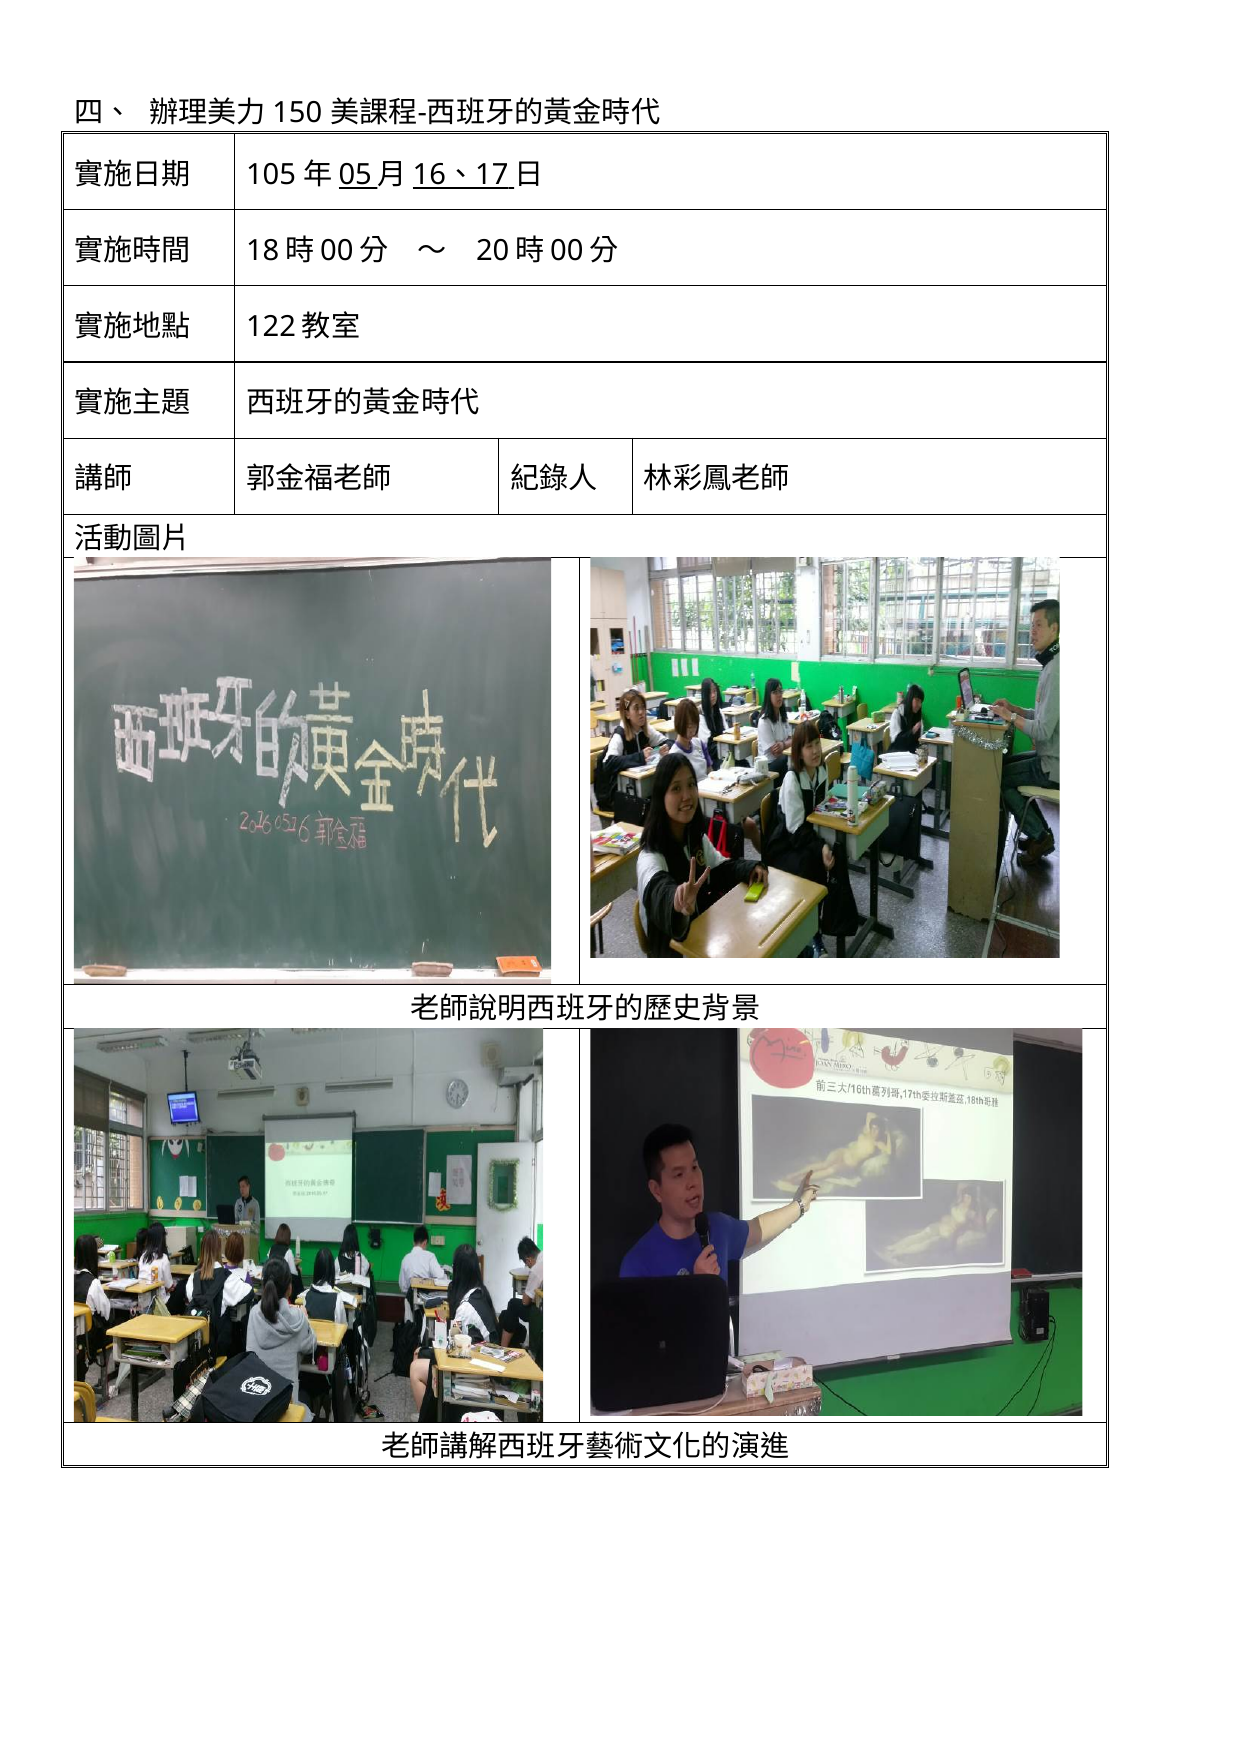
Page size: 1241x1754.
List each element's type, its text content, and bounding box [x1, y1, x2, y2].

table_cell 活動圖片 [64, 515, 1106, 557]
table_header 105 年05月16、17日 [235, 134, 1106, 209]
table_cell 郭金福老師 [235, 439, 498, 513]
picture [590, 557, 1060, 958]
table_cell 18時00分 ～ 20時00分 [235, 210, 1106, 285]
picture [590, 1028, 1083, 1416]
table_cell 實施主題 [64, 363, 234, 437]
table_cell [64, 1029, 73, 1422]
table_cell 西班牙的黃金時代 [235, 363, 1106, 437]
picture [73, 557, 552, 984]
table_cell 老師講解西班牙藝術文化的演進 [64, 1423, 1106, 1465]
table_cell 實施地點 [64, 286, 234, 361]
table_cell [552, 558, 579, 984]
table_cell 老師說明西班牙的歷史背景 [64, 985, 1106, 1027]
table_cell 122教室 [235, 286, 1106, 361]
table_cell 林彩鳳老師 [633, 439, 1106, 513]
table_cell [580, 558, 1106, 984]
table_cell [580, 1029, 1106, 1422]
table_cell [64, 558, 73, 984]
table_header 實施日期 [64, 134, 234, 209]
table_cell [544, 1029, 579, 1422]
table_cell 紀錄人 [499, 439, 632, 513]
list 辦理美力 150 美課程-西班牙的黃金時代 [74, 89, 1137, 131]
picture [73, 1028, 544, 1422]
table_cell 實施時間 [64, 210, 234, 285]
table_cell 講師 [64, 439, 234, 513]
